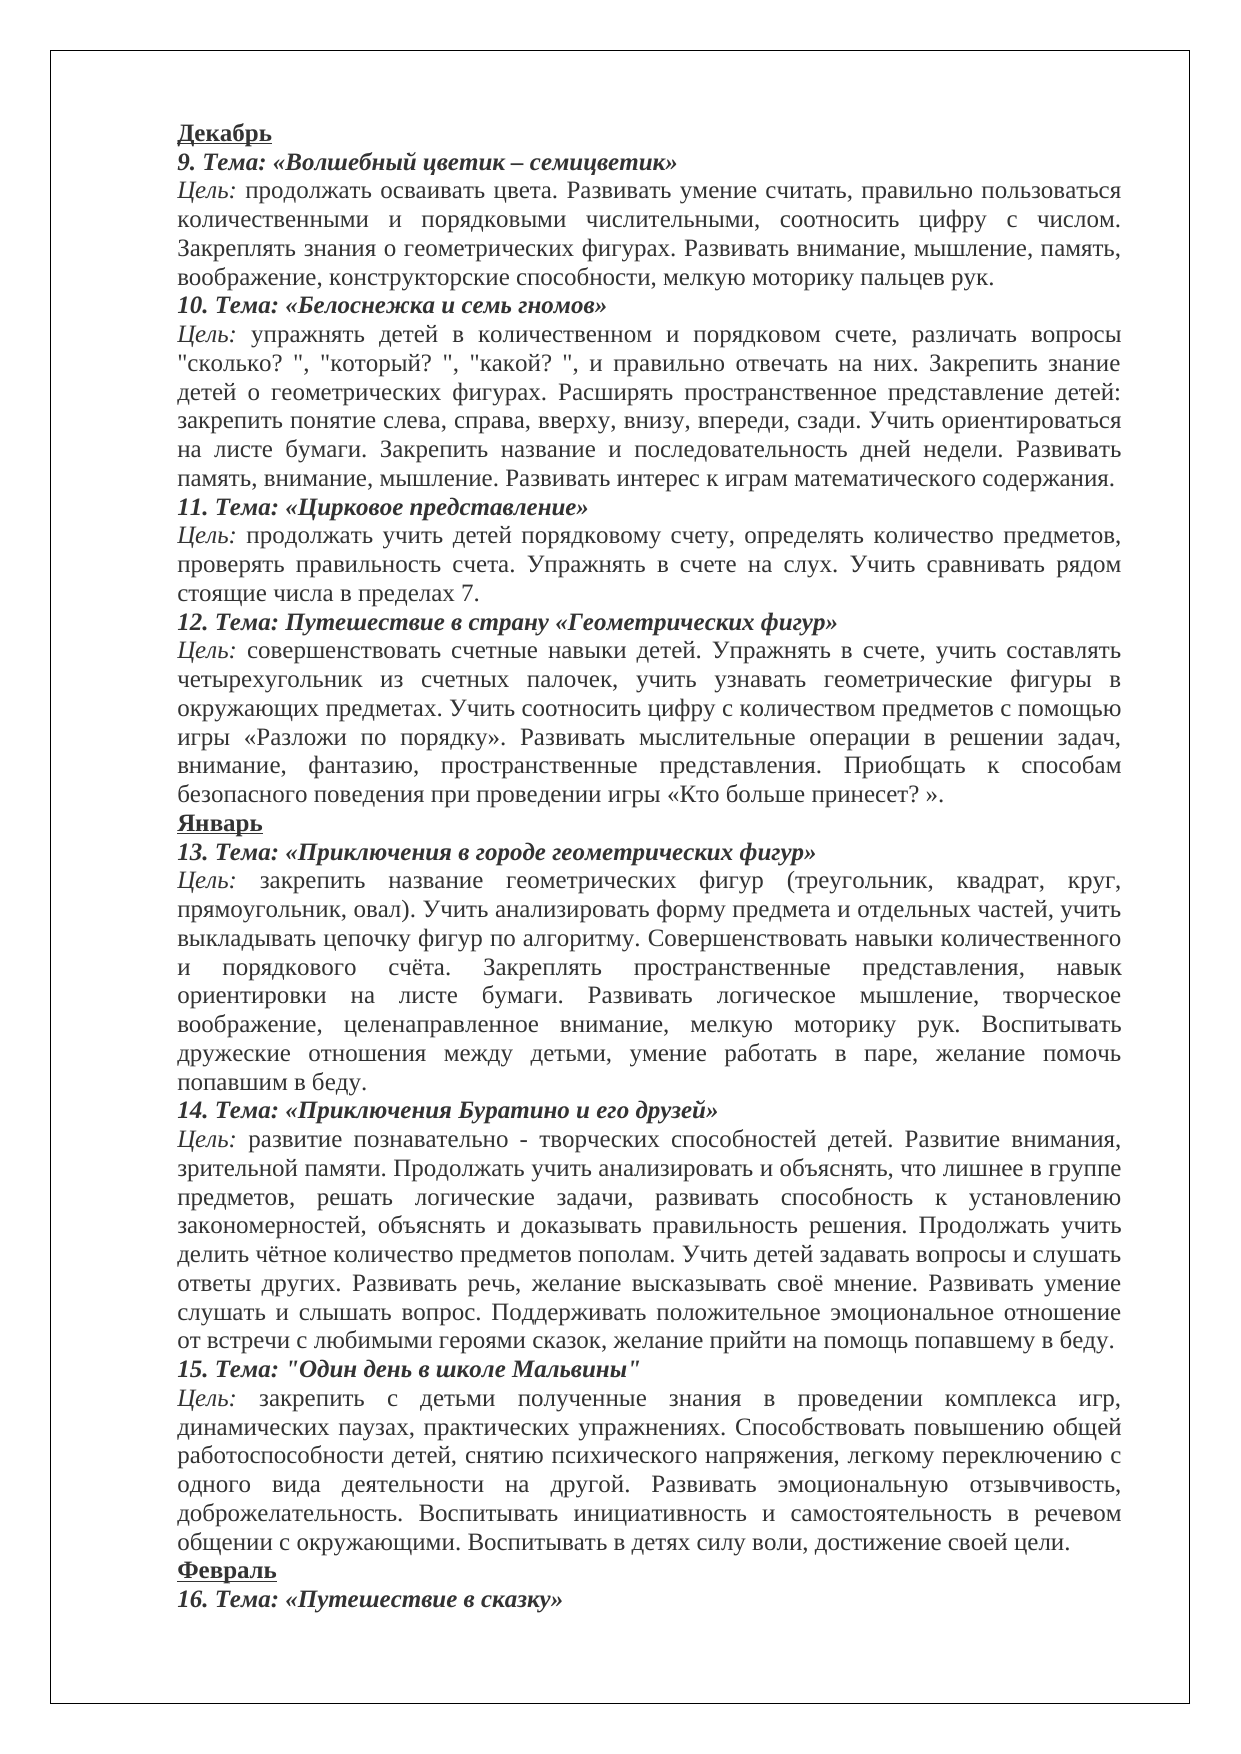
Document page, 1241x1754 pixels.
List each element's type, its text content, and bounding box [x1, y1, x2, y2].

text 9. Тема: «Волшебный цветик – семицветик» [177, 147, 1122, 176]
text Цель: продолжать учить детей порядковому счету, определять количество предметов, проверять правильность счета. Упражнять в счете на слух. Учить сравнивать рядом стоящие числа в пределах 7. [177, 521, 1122, 607]
text 14. Тема: «Приключения Буратино и его друзей» [177, 1096, 1122, 1124]
text Февраль [177, 1556, 1122, 1584]
text 10. Тема: «Белоснежка и семь гномов» [177, 291, 1122, 319]
text Цель: развитие познавательно - творческих способностей детей. Развитие внимания, зрительной памяти. Продолжать учить анализировать и объяснять, что лишнее в группе предметов, решать логические задачи, развивать способность к установлению закономерностей, объяснять и доказывать правильность решения. Продолжать учить делить чётное количество предметов пополам. Учить детей задавать вопросы и слушать ответы других. Развивать речь, желание высказывать своё мнение. Развивать умение слушать и слышать вопрос. Поддерживать положительное эмоциональное отношение от встречи с любимыми героями сказок, желание прийти на помощь попавшему в беду. [177, 1124, 1122, 1354]
text Январь [177, 808, 1122, 837]
text 15. Тема: "Один день в школе Мальвины" [177, 1354, 1122, 1383]
text Цель: закрепить с детьми полученные знания в проведении комплекса игр, динамических паузах, практических упражнениях. Способствовать повышению общей работоспособности детей, снятию психического напряжения, легкому переключению с одного вида деятельности на другой. Развивать эмоциональную отзывчивость, доброжелательность. Воспитывать инициативность и самостоятельность в речевом общении с окружающими. Воспитывать в детях силу воли, достижение своей цели. [177, 1383, 1122, 1556]
text Цель: закрепить название геометрических фигур (треугольник, квадрат, круг, прямоугольник, овал). Учить анализировать форму предмета и отдельных частей, учить выкладывать цепочку фигур по алгоритму. Совершенствовать навыки количественного и порядкового счёта. Закреплять пространственные представления, навык ориентировки на листе бумаги. Развивать логическое мышление, творческое воображение, целенаправленное внимание, мелкую моторику рук. Воспитывать дружеские отношения между детьми, умение работать в паре, желание помочь попавшим в беду. [177, 866, 1122, 1096]
text 11. Тема: «Цирковое представление» [177, 492, 1122, 521]
text 12. Тема: Путешествие в страну «Геометрических фигур» [177, 607, 1122, 636]
text Цель: продолжать осваивать цвета. Развивать умение считать, правильно пользоваться количественными и порядковыми числительными, соотносить цифру с числом. Закреплять знания о геометрических фигурах. Развивать внимание, мышление, память, воображение, конструкторские способности, мелкую моторику пальцев рук. [177, 176, 1122, 291]
text Цель: совершенствовать счетные навыки детей. Упражнять в счете, учить составлять четырехугольник из счетных палочек, учить узнавать геометрические фигуры в окружающих предметах. Учить соотносить цифру с количеством предметов с помощью игры «Разложи по порядку». Развивать мыслительные операции в решении задач, внимание, фантазию, пространственные представления. Приобщать к способам безопасного поведения при проведении игры «Кто больше принесет? ». [177, 636, 1122, 808]
text 13. Тема: «Приключения в городе геометрических фигур» [177, 837, 1122, 866]
text 16. Тема: «Путешествие в сказку» [177, 1584, 1122, 1613]
text Декабрь [177, 118, 1122, 147]
text Цель: упражнять детей в количественном и порядковом счете, различать вопросы "сколько? ", "который? ", "какой? ", и правильно отвечать на них. Закрепить знание детей о геометрических фигурах. Расширять пространственное представление детей: закрепить понятие слева, справа, вверху, внизу, впереди, сзади. Учить ориентироваться на листе бумаги. Закрепить название и последовательность дней недели. Развивать память, внимание, мышление. Развивать интерес к играм математического содержания. [177, 319, 1122, 492]
